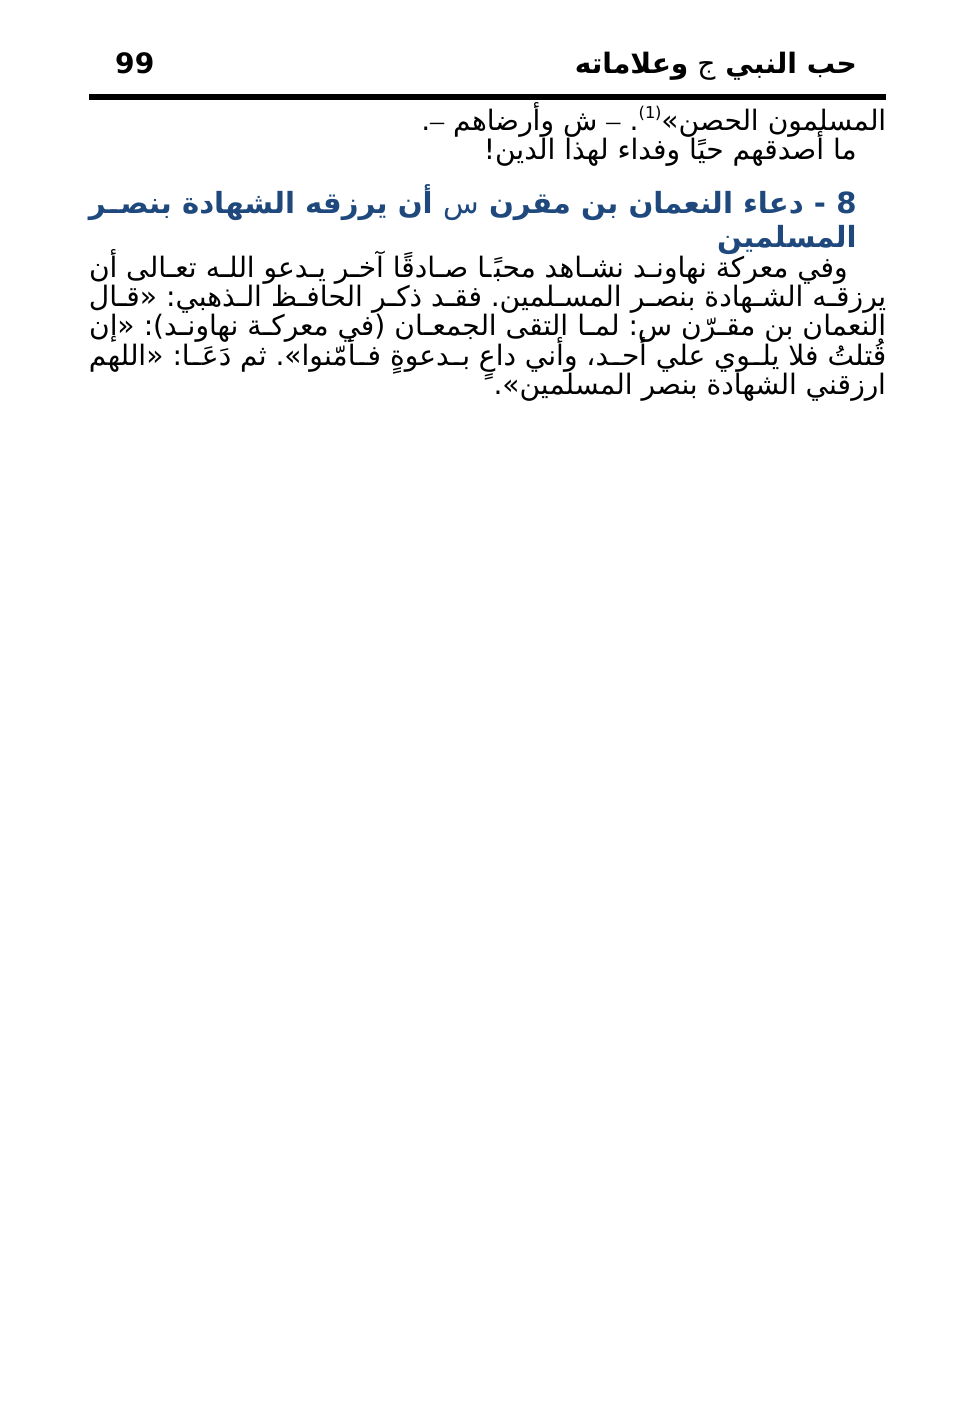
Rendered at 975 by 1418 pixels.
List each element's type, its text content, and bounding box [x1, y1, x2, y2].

text 8 - دعاء النعمان بن مقرن س أن يرزقه الشهادة بنصر المسلمين [89, 186, 857, 254]
text ما أصدقهم حيًا وفداء لهذا الدين! [89, 136, 886, 165]
text وفي معركة نهاوند نشاهد محبًا صادقًا آخر يدعو الله تعالى أن يرزقه الشهادة بنصر المسلمين. فقد ذكر الحافظ الذهبي: «قال النعمان بن مقرّن س: لما التقى الجمعان (في معركة نهاوند): «إن قُتلتُ فلا يلوي علي أحد، وأني داعٍ بدعوةٍ فأمّنوا». ثم دَعَا: «اللهم ارزقني الشهادة بنصر المسلمين». [89, 254, 886, 401]
text فلما اقتحم الزبير وتبعه من تبعه وكبر، وكبر معه، وأجابهم المسلمون من خارج، لم يشك أهل الحصن أنّ العرب قد اقتحموا جميعًا فهربوا فعمد الزبير وأصحابه إلى باب الحصن ففتحوه، واقتحم المسلمون الحصن»(). – ش وأرضاهم –. [89, 106, 886, 136]
